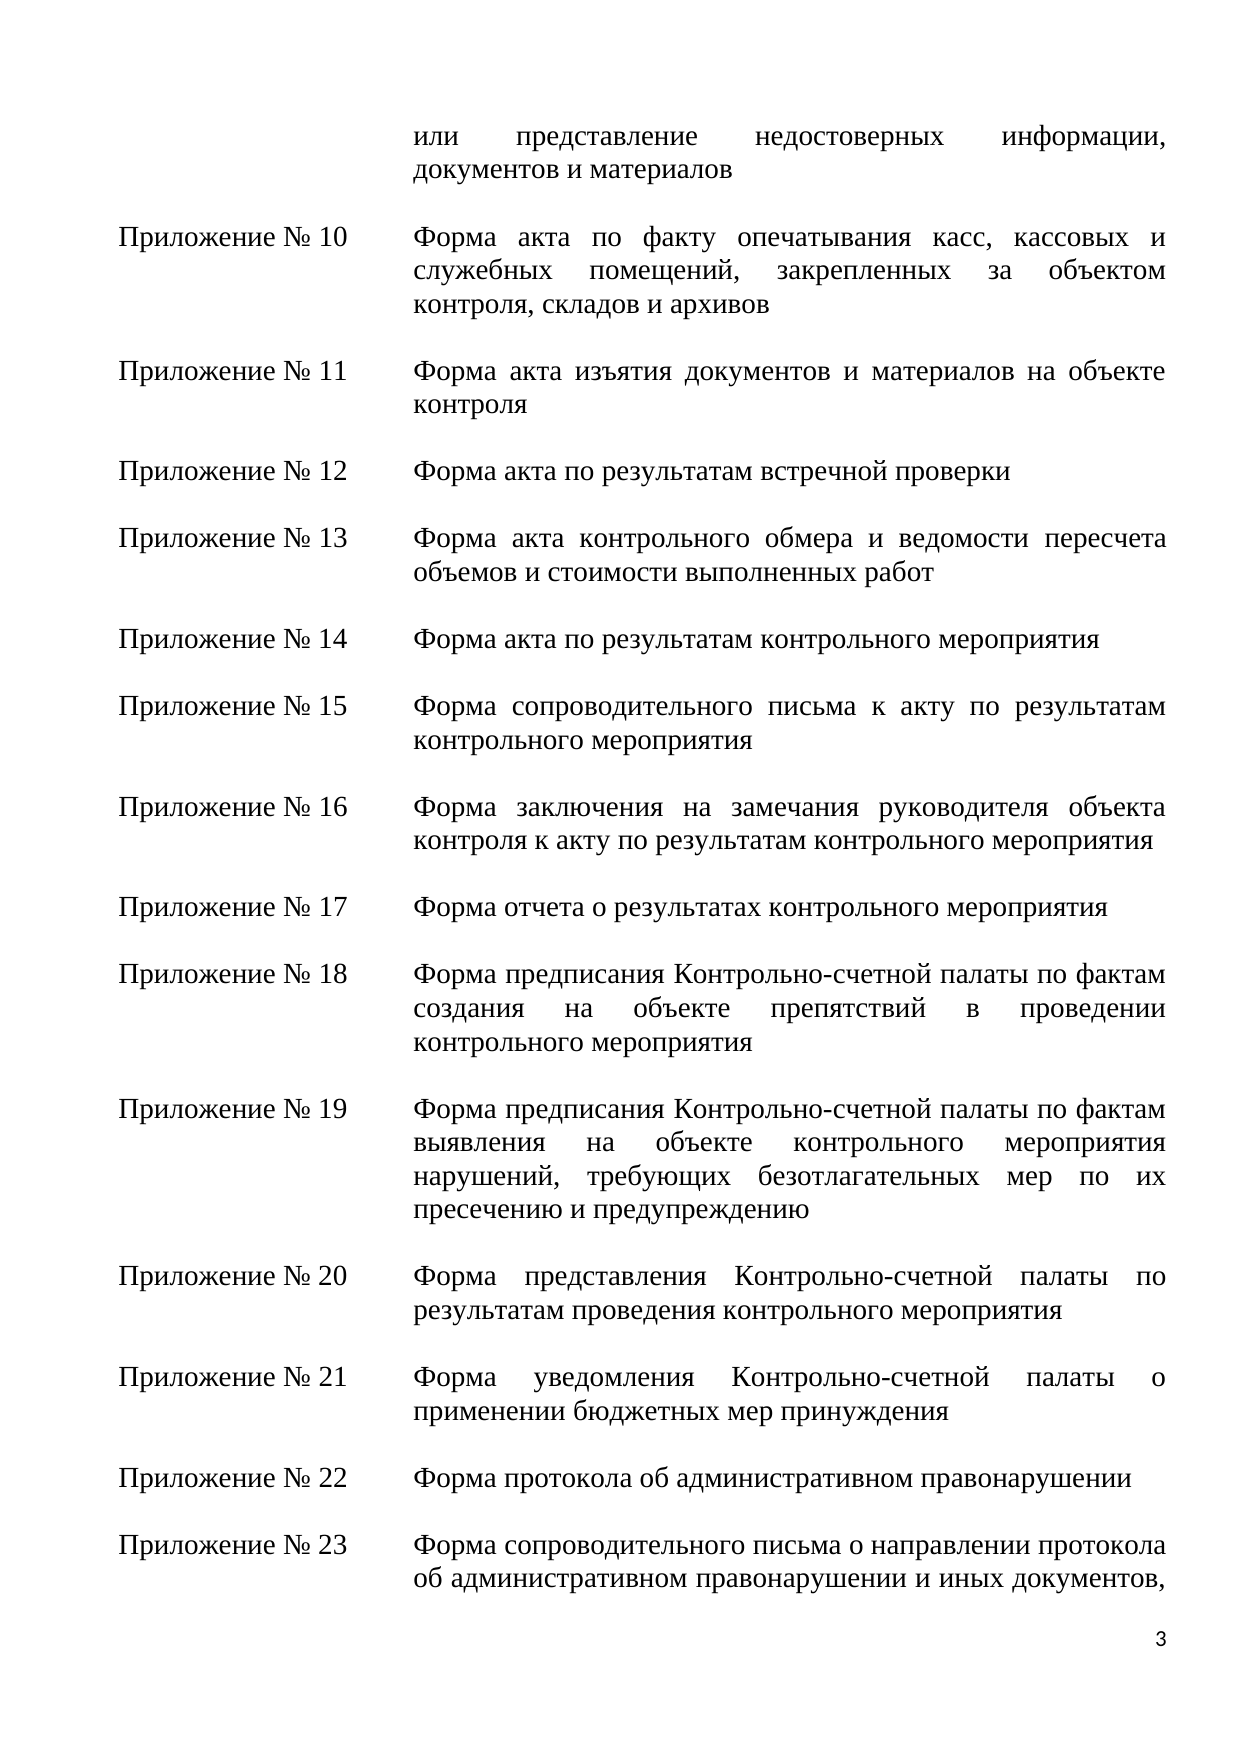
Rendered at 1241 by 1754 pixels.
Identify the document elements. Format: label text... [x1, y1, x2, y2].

text Приложение № 13 Форма акта контрольного обмера и ведомости пересчета объемов и стоимости выполненных работ [118, 521, 1167, 588]
text Приложение № 11 Форма акта изъятия документов и материалов на объекте контроля [118, 353, 1167, 420]
text Приложение № 22 Форма протокола об административном правонарушении [118, 1460, 1167, 1493]
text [118, 118, 1167, 185]
text Приложение № 19 Форма предписания Контрольно-счетной палаты по фактам выявления на объекте контрольного мероприятия нарушений, требующих безотлагательных мер по их пресечению и предупреждению [118, 1091, 1167, 1225]
text Приложение № 12 Форма акта по результатам встречной проверки [118, 453, 1167, 487]
text Приложение № 16 Форма заключения на замечания руководителя объекта контроля к акту по результатам контрольного мероприятия [118, 789, 1167, 856]
text Приложение № 14 Форма акта по результатам контрольного мероприятия [118, 621, 1167, 655]
text Приложение № 17 Форма отчета о результатах контрольного мероприятия [118, 889, 1167, 923]
text Приложение № 18 Форма предписания Контрольно-счетной палаты по фактам создания на объекте препятствий в проведении контрольного мероприятия [118, 957, 1167, 1057]
text Приложение № 10 Форма акта по факту опечатывания касс, кассовых и служебных помещений, закрепленных за объектом контроля, складов и архивов [118, 219, 1167, 319]
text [118, 1527, 1167, 1594]
text Приложение № 15 Форма сопроводительного письма к акту по результатам контрольного мероприятия [118, 688, 1167, 755]
text Приложение № 21 Форма уведомления Контрольно-счетной палаты о применении бюджетных мер принуждения [118, 1359, 1167, 1426]
text Приложение № 20 Форма представления Контрольно-счетной палаты по результатам проведения контрольного мероприятия [118, 1258, 1167, 1326]
